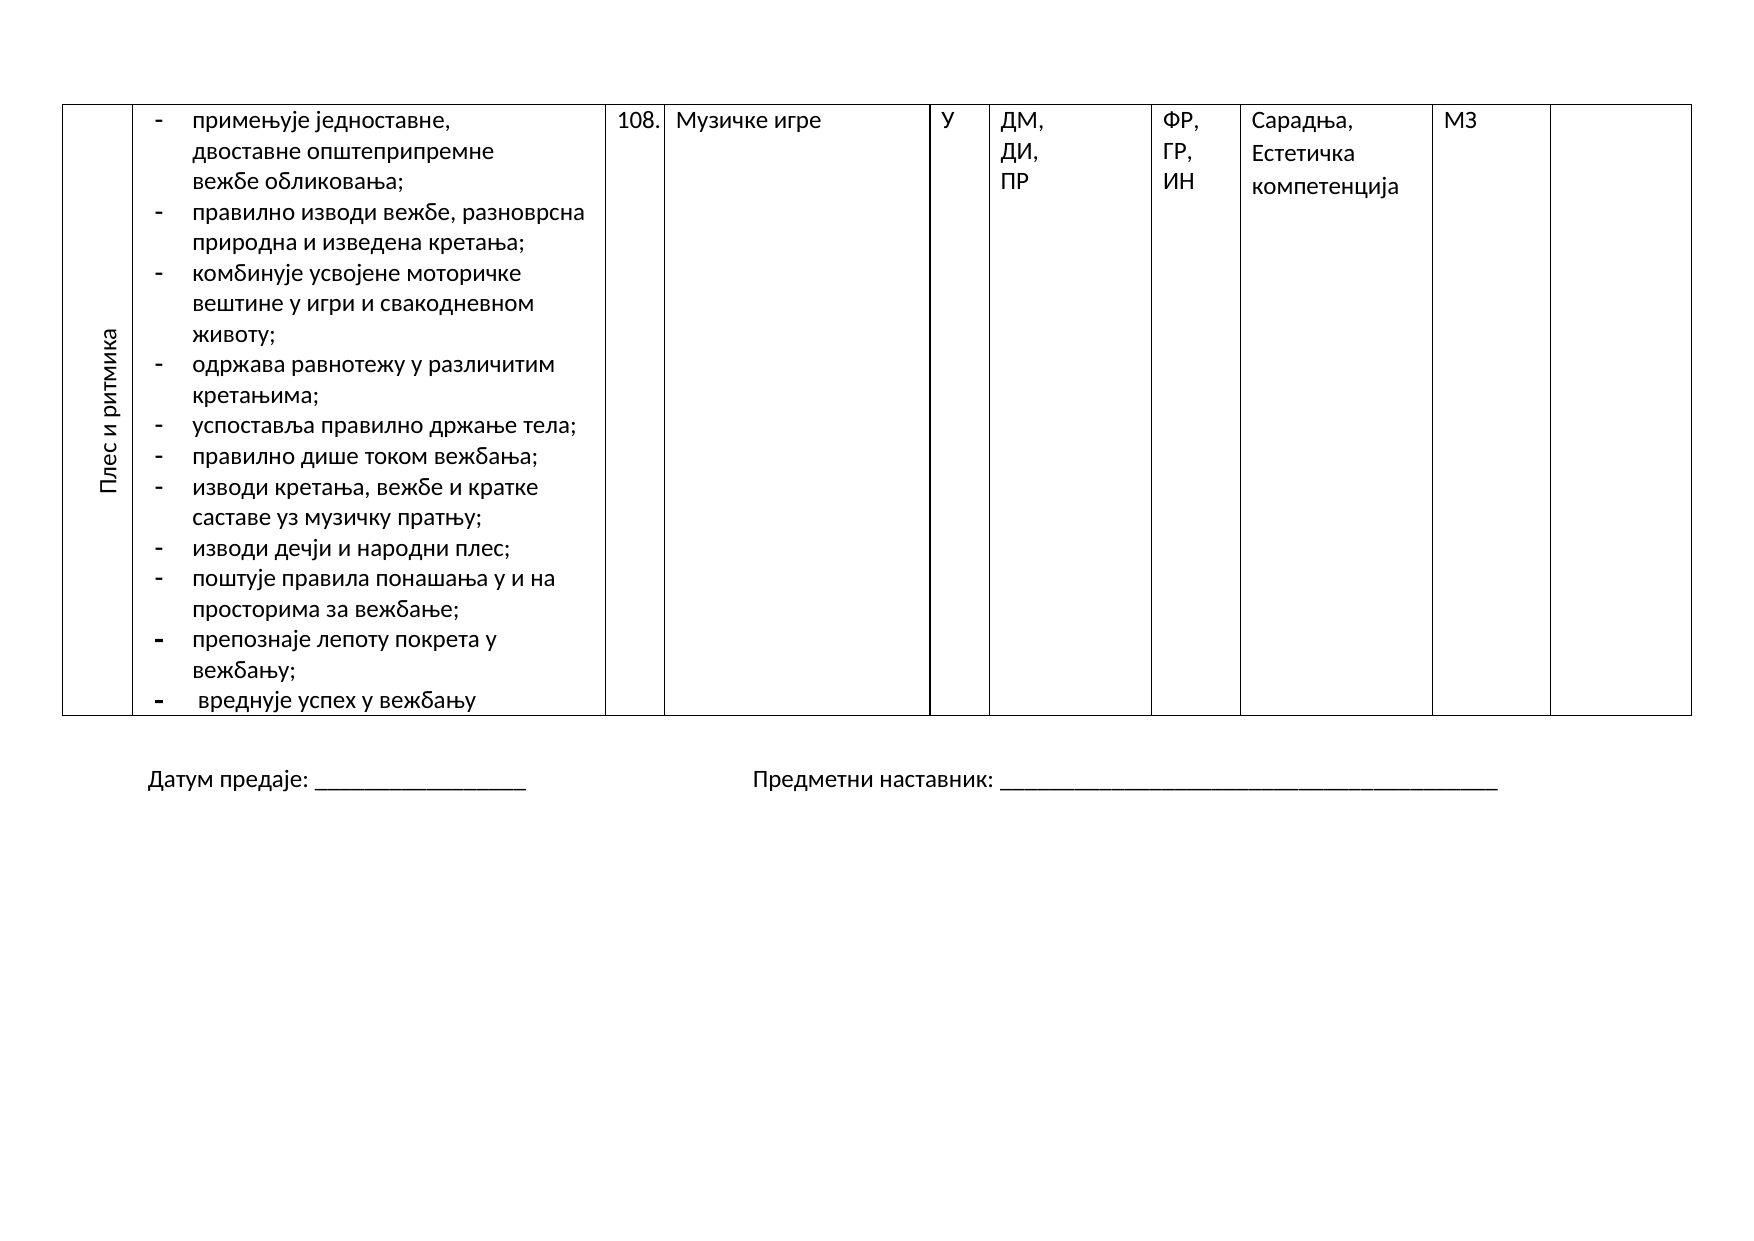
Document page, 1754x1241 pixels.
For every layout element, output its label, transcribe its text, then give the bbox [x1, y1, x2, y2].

table_cell 108. [606, 105, 664, 715]
table_cell Музичке игре [665, 105, 929, 715]
text Датум предаје: _________________ Предметни наставник: ________________________________________ [148, 763, 1606, 793]
table_cell Сарадња, Естетичка компетенција [1241, 105, 1432, 715]
table_cell примењује једноставнe, двоставне општеприпремне вежбе обликовања; правилно изводи вежбе, разноврсна природна и изведена кретања; комбинује усвојене моторичке вештине у игри и свакодневном животу; одржава равнотежу у различитим кретањима; успоставља правилно држање тела; правилно дише током вежбања; изводи кретања, вежбе и кратке саставе уз музичку пратњу; изводи дечји и народни плес; поштује правила понашања у и на просторима за вежбање; препознаје лепоту покрета у вежбању; вреднује успех у вежбању [133, 105, 605, 715]
table_cell У [931, 105, 989, 715]
table_cell [1551, 105, 1691, 715]
table_cell ФР, ГР, ИН [1152, 105, 1240, 715]
table_cell МЗ [1433, 105, 1550, 715]
table_cell Плес и ритмика [63, 105, 132, 715]
table_cell ДМ, ДИ, ПР [990, 105, 1151, 715]
